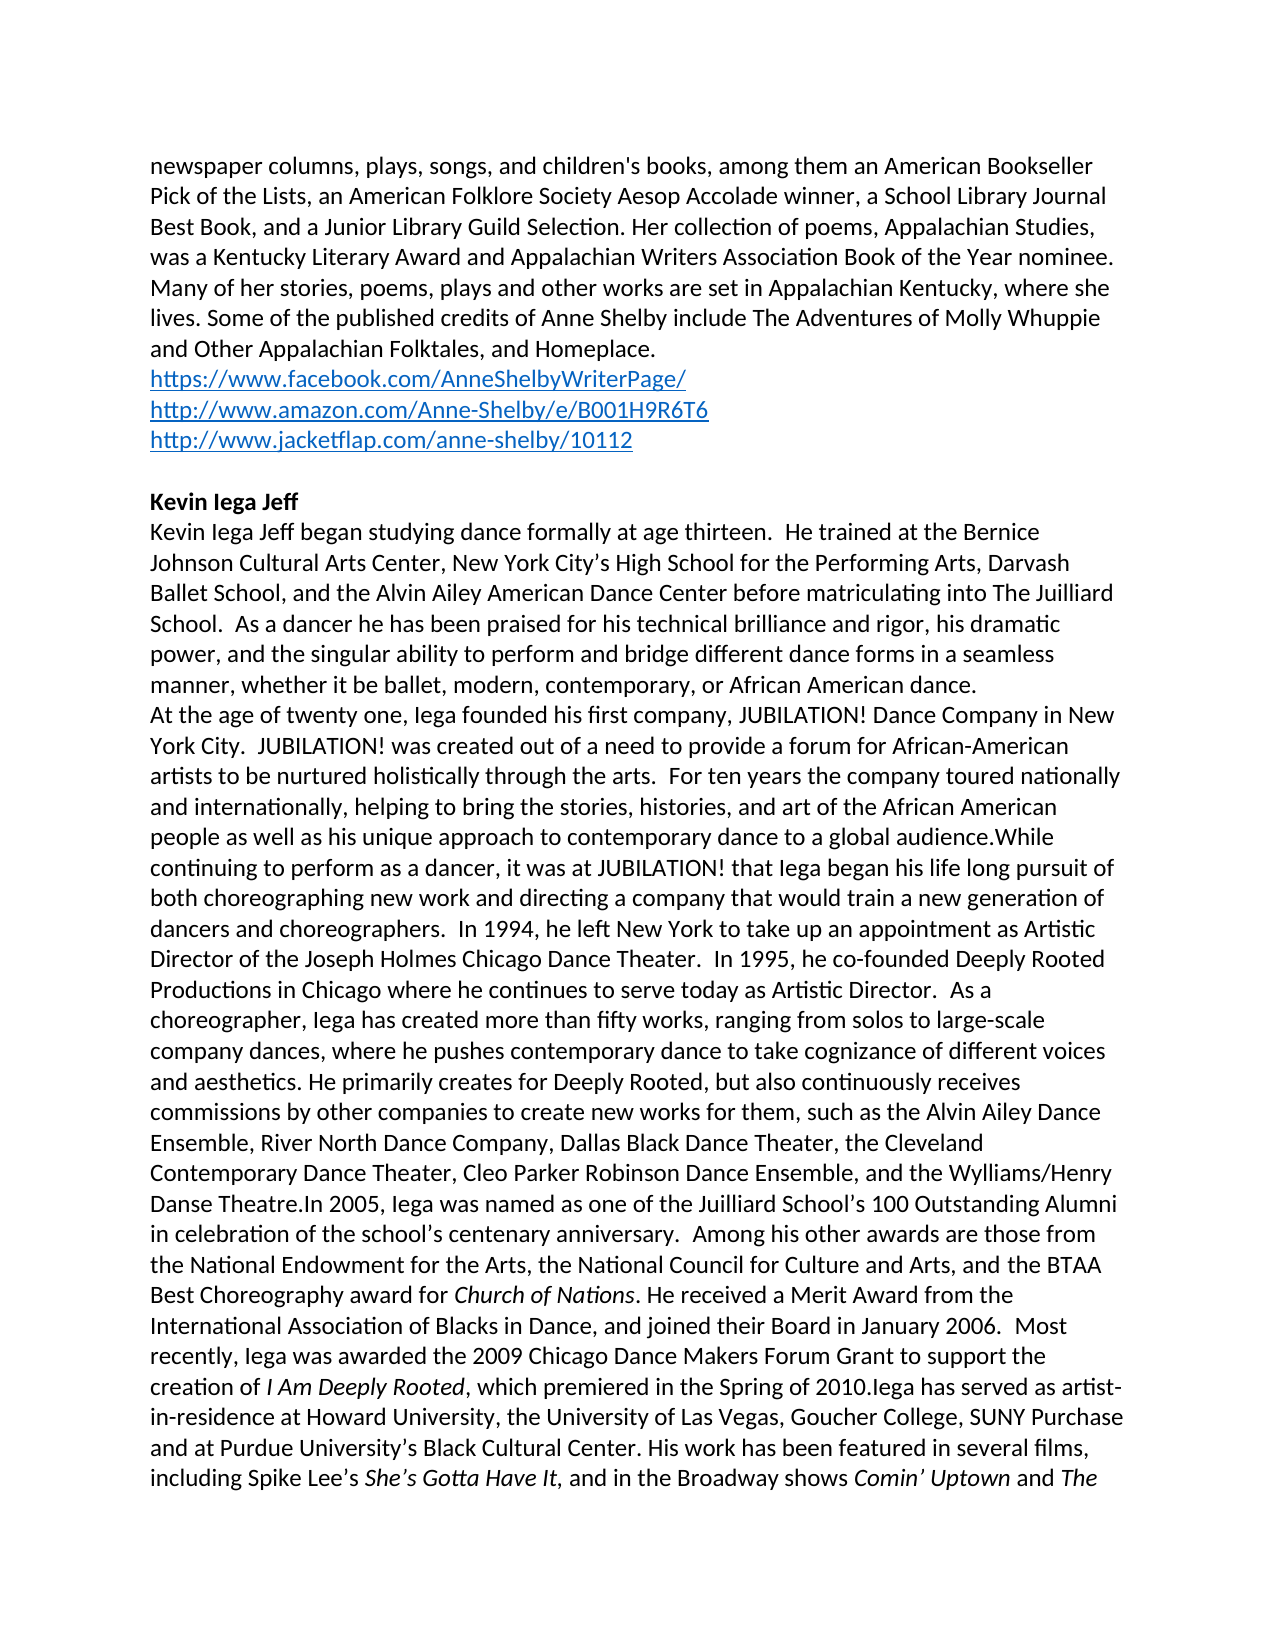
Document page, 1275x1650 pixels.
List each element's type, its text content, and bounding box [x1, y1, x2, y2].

text Kevin Iega Jeff [150, 486, 1125, 516]
text https://www.facebook.com/AnneShelbyWriterPage/ [150, 364, 1125, 394]
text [150, 516, 1125, 1493]
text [150, 150, 1125, 364]
text http://www.jacketflap.com/anne-shelby/10112 [150, 425, 1125, 455]
text http://www.amazon.com/Anne-Shelby/e/B001H9R6T6 [150, 394, 1125, 425]
